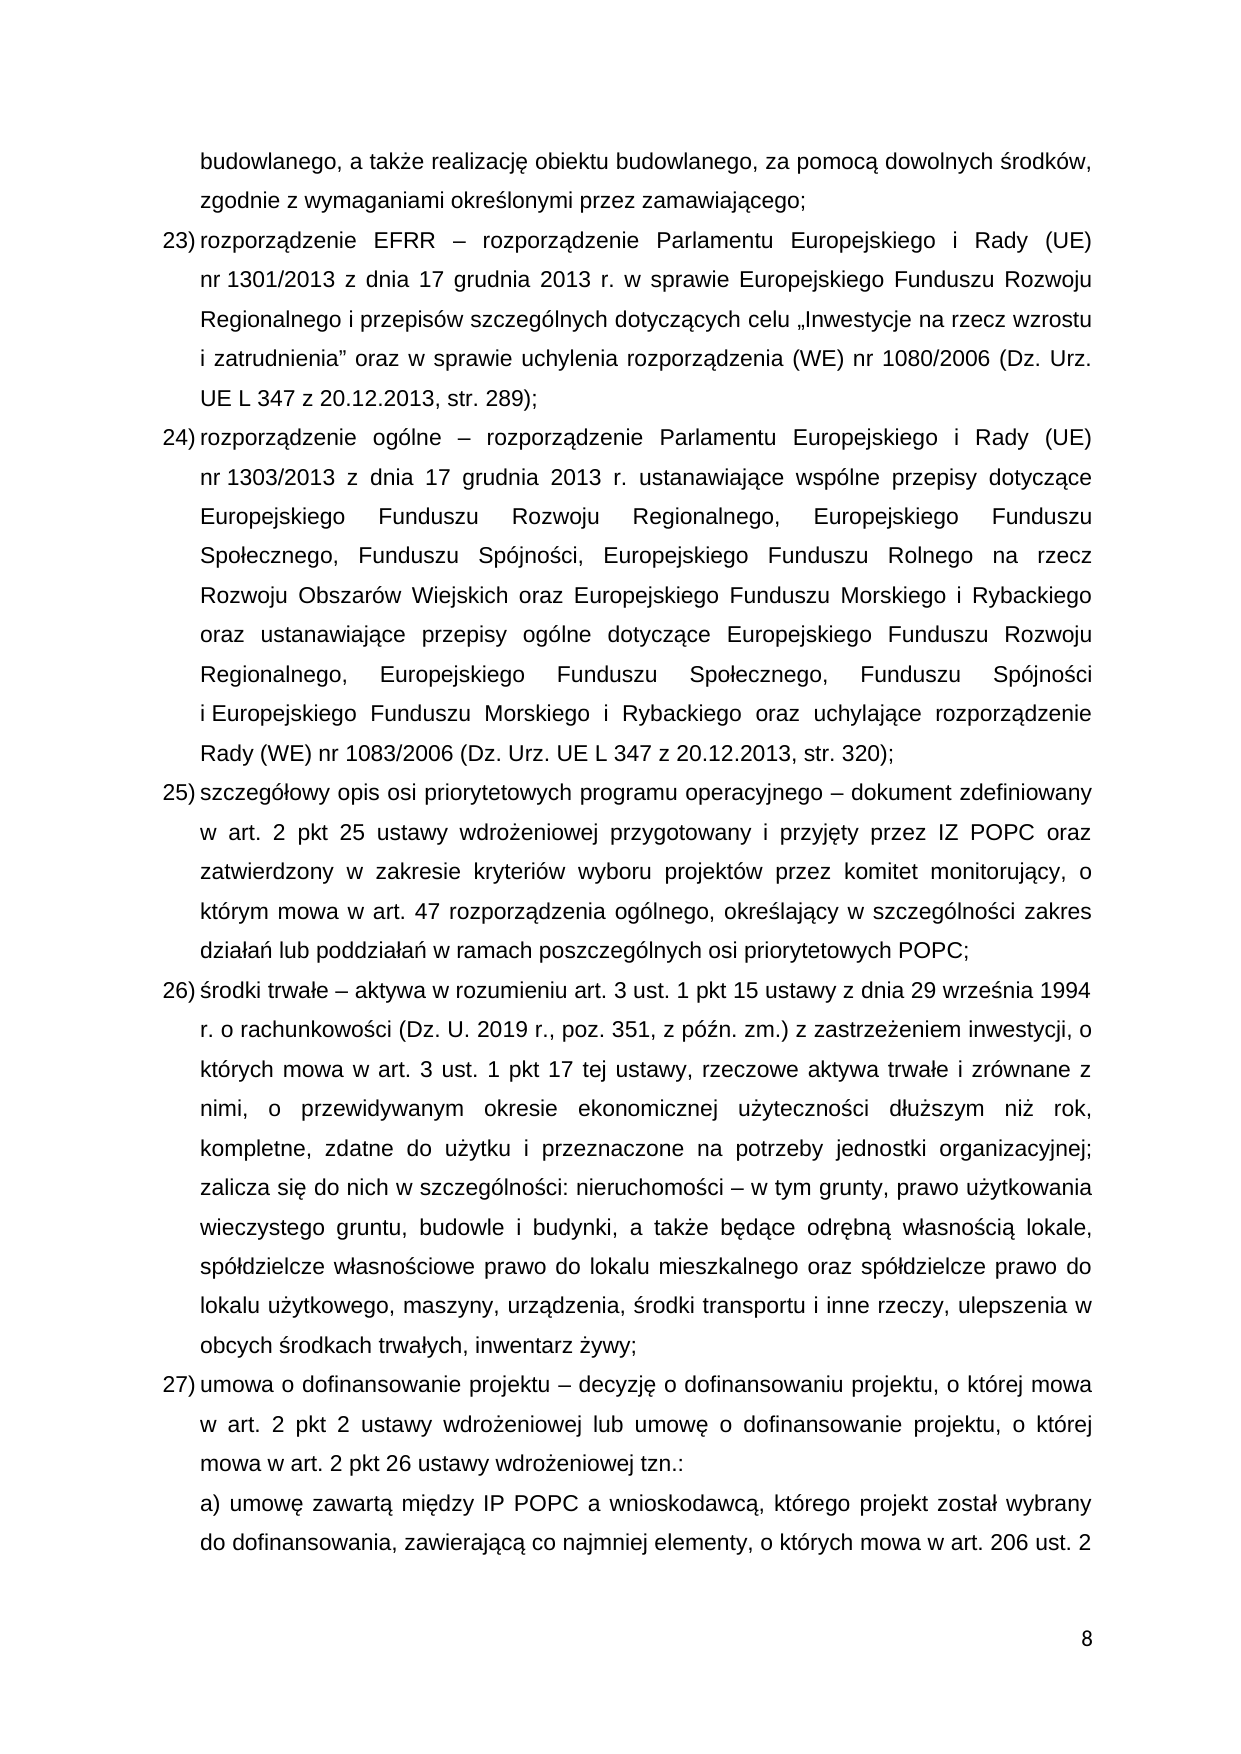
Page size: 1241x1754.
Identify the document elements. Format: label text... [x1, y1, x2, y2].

list rozporządzenie ogólne – rozporządzenie Parlamentu Europejskiego i Rady (UE) nr 1303/2013 z dnia 17 grudnia 2013 r. ustanawiające wspólne przepisy dotyczące Europejskiego Funduszu Rozwoju Regionalnego, Europejskiego Funduszu Społecznego, Funduszu Spójności, Europejskiego Funduszu Rolnego na rzecz Rozwoju Obszarów Wiejskich oraz Europejskiego Funduszu Morskiego i Rybackiego oraz ustanawiające przepisy ogólne dotyczące Europejskiego Funduszu Rozwoju Regionalnego, Europejskiego Funduszu Społecznego, Funduszu Spójności i Europejskiego Funduszu Morskiego i Rybackiego oraz uchylające rozporządzenie Rady (WE) nr 1083/2006 (Dz. Urz. UE L 347 z 20.12.2013, str. 320); [162, 424, 1093, 766]
list szczegółowy opis osi priorytetowych programu operacyjnego – dokument zdefiniowany w art. 2 pkt 25 ustawy wdrożeniowej przygotowany i przyjęty przez IZ POPC oraz zatwierdzony w zakresie kryteriów wyboru projektów przez komitet monitorujący, o którym mowa w art. 47 rozporządzenia ogólnego, określający w szczególności zakres działań lub poddziałań w ramach poszczególnych osi priorytetowych POPC; [162, 779, 1093, 963]
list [200, 1490, 1093, 1556]
list umowa o dofinansowanie projektu – decyzję o dofinansowaniu projektu, o której mowa w art. 2 pkt 2 ustawy wdrożeniowej lub umowę o dofinansowanie projektu, o której mowa w art. 2 pkt 26 ustawy wdrożeniowej tzn.: [162, 1371, 1093, 1477]
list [162, 148, 1093, 213]
list rozporządzenie EFRR – rozporządzenie Parlamentu Europejskiego i Rady (UE) nr 1301/2013 z dnia 17 grudnia 2013 r. w sprawie Europejskiego Funduszu Rozwoju Regionalnego i przepisów szczególnych dotyczących celu „Inwestycje na rzecz wzrostu i zatrudnienia” oraz w sprawie uchylenia rozporządzenia (WE) nr 1080/2006 (Dz. Urz. UE L 347 z 20.12.2013, str. 289); [162, 227, 1093, 411]
list środki trwałe – aktywa w rozumieniu art. 3 ust. 1 pkt 15 ustawy z dnia 29 września 1994 r. o rachunkowości (Dz. U. 2019 r., poz. 351, z późn. zm.) z zastrzeżeniem inwestycji, o których mowa w art. 3 ust. 1 pkt 17 tej ustawy, rzeczowe aktywa trwałe i zrównane z nimi, o przewidywanym okresie ekonomicznej użyteczności dłuższym niż rok, kompletne, zdatne do użytku i przeznaczone na potrzeby jednostki organizacyjnej; zalicza się do nich w szczególności: nieruchomości – w tym grunty, prawo użytkowania wieczystego gruntu, budowle i budynki, a także będące odrębną własnością lokale, spółdzielcze własnościowe prawo do lokalu mieszkalnego oraz spółdzielcze prawo do lokalu użytkowego, maszyny, urządzenia, środki transportu i inne rzeczy, ulepszenia w obcych środkach trwałych, inwentarz żywy; [162, 977, 1093, 1358]
